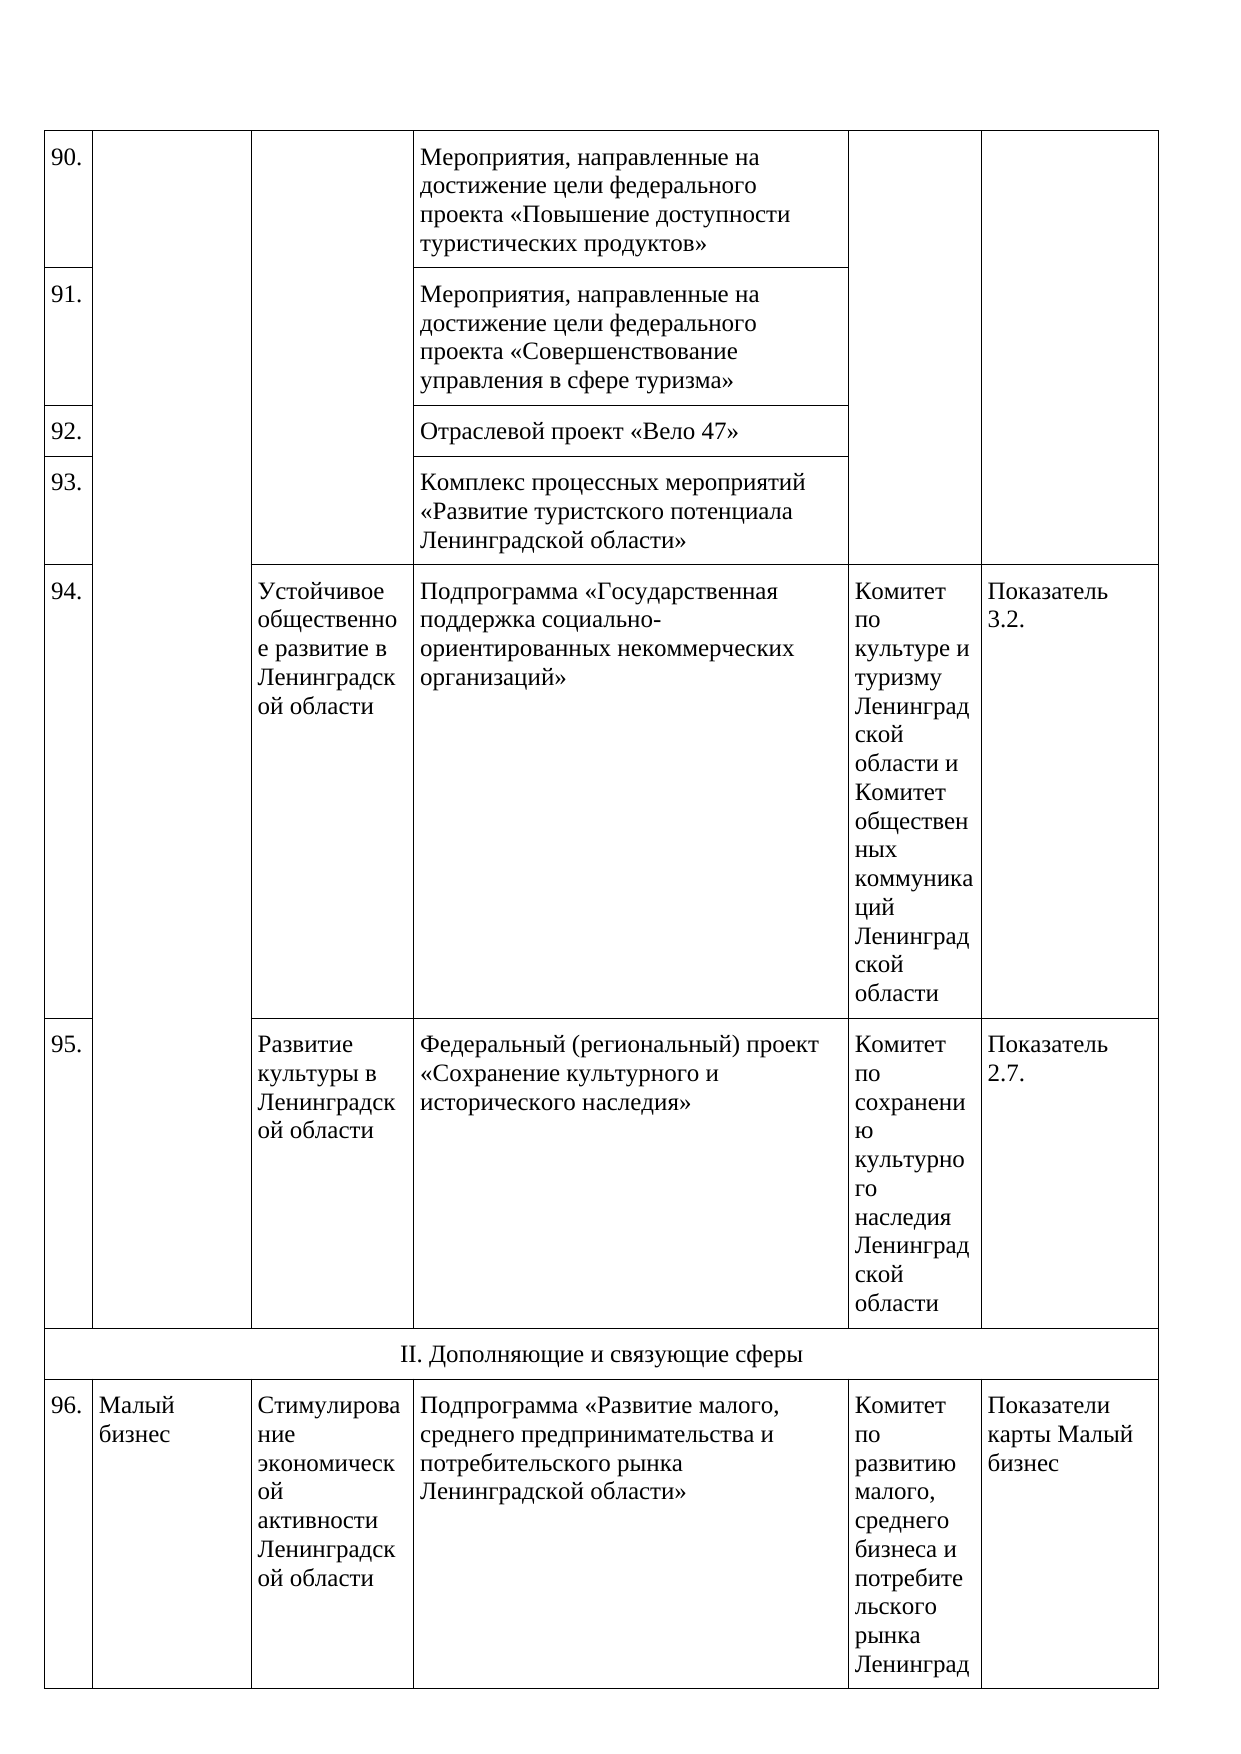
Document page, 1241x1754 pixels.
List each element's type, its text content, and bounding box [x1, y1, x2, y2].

table_cell [45, 565, 92, 1018]
table_cell Малый бизнес [93, 1380, 251, 1688]
table_cell Федеральный (региональный) проект «Сохранение культурного и исторического наследия» [414, 1019, 848, 1327]
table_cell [414, 1380, 848, 1688]
table_cell Комитет по культуре и туризму Ленинградской области и Комитет общественных коммуникаций Ленинградской области [849, 565, 981, 1018]
table_cell Комплекс процессных мероприятий «Развитие туристского потенциала Ленинградской области» [414, 457, 848, 564]
table_cell Подпрограмма «Государственная поддержка социально-ориентированных некоммерческих организаций» [414, 565, 848, 1018]
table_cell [849, 1380, 981, 1688]
table_cell Устойчивое общественное развитие в Ленинградской области [252, 565, 413, 1018]
table_cell Мероприятия, направленные на достижение цели федерального проекта «Повышение доступности туристических продуктов» [414, 131, 848, 267]
table_cell Развитие культуры в Ленинградской области [252, 1019, 413, 1327]
table_cell [45, 406, 92, 456]
table_cell [45, 131, 92, 267]
table_cell [45, 457, 92, 564]
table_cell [982, 1380, 1158, 1688]
table_cell II. Дополняющие и связующие сферы [45, 1329, 1158, 1378]
table_cell Комитет по сохранению культурного наследия Ленинградской области [849, 1019, 981, 1327]
table_cell Мероприятия, направленные на достижение цели федерального проекта «Совершенствование управления в сфере туризма» [414, 268, 848, 404]
table_cell [45, 1019, 92, 1327]
table_cell Показатель 2.7. [982, 1019, 1158, 1327]
table_cell [45, 268, 92, 404]
table_cell Отраслевой проект «Вело 47» [414, 406, 848, 456]
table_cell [252, 1380, 413, 1688]
table_cell [45, 1380, 92, 1688]
table_cell Показатель 3.2. [982, 565, 1158, 1018]
